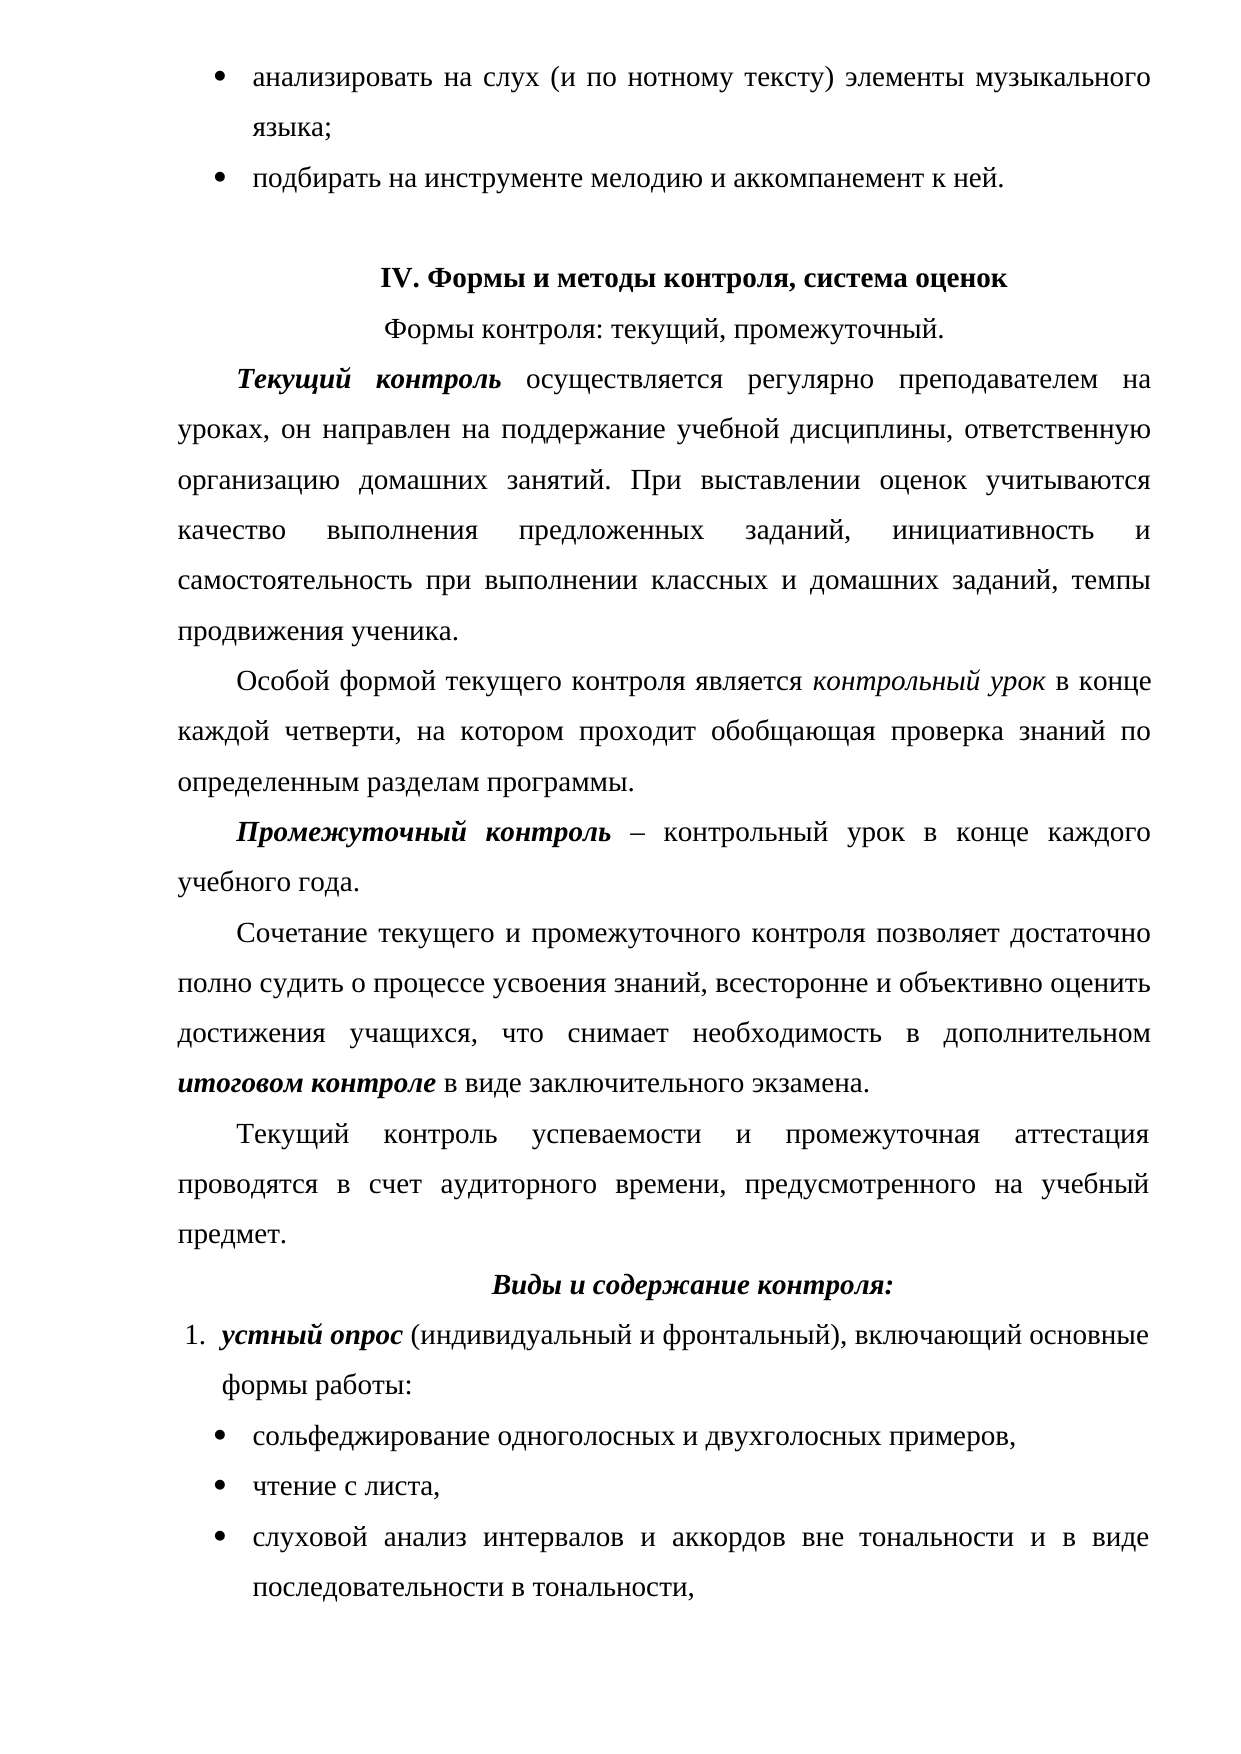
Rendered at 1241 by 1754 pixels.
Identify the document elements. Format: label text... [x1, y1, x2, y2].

text Промежуточный контроль – контрольный урок в конце каждого учебного года. [177, 814, 1152, 898]
list устный опрос (индивидуальный и фронтальный), включающий основные формы работы: [184, 1317, 1150, 1401]
list анализировать на слух (и по нотному тексту) элементы музыкального языка; [215, 59, 1152, 143]
list чтение с листа, [215, 1468, 1150, 1502]
text Сочетание текущего и промежуточного контроля позволяет достаточно полно судить о процессе усвоения знаний, всесторонне и объективно оценить достижения учащихся, что снимает необходимость в дополнительном итоговом контроле в виде заключительного экзамена. [177, 915, 1152, 1099]
text Текущий контроль успеваемости и промежуточная аттестация проводятся в счет аудиторного времени, предусмотренного на учебный предмет. [178, 1116, 1150, 1250]
text Виды и содержание контроля: [178, 1267, 1150, 1300]
text Особой формой текущего контроля является контрольный урок в конце каждой четверти, на котором проходит обобщающая проверка знаний по определенным разделам программы. [177, 663, 1152, 797]
list подбирать на инструменте мелодию и аккомпанемент к ней. [215, 160, 1152, 193]
text IV. Формы и методы контроля, система оценок Формы контроля: текущий, промежуточный. [177, 261, 1152, 344]
list слуховой анализ интервалов и аккордов вне тональности и в виде последовательности в тональности, [215, 1519, 1150, 1603]
text Текущий контроль осуществляется регулярно преподавателем на уроках, он направлен на поддержание учебной дисциплины, ответственную организацию домашних занятий. При выставлении оценок учитываются качество выполнения предложенных заданий, инициативность и самостоятельность при выполнении классных и домашних заданий, темпы продвижения ученика. [177, 361, 1152, 646]
list сольфеджирование одноголосных и двухголосных примеров, [215, 1418, 1150, 1451]
